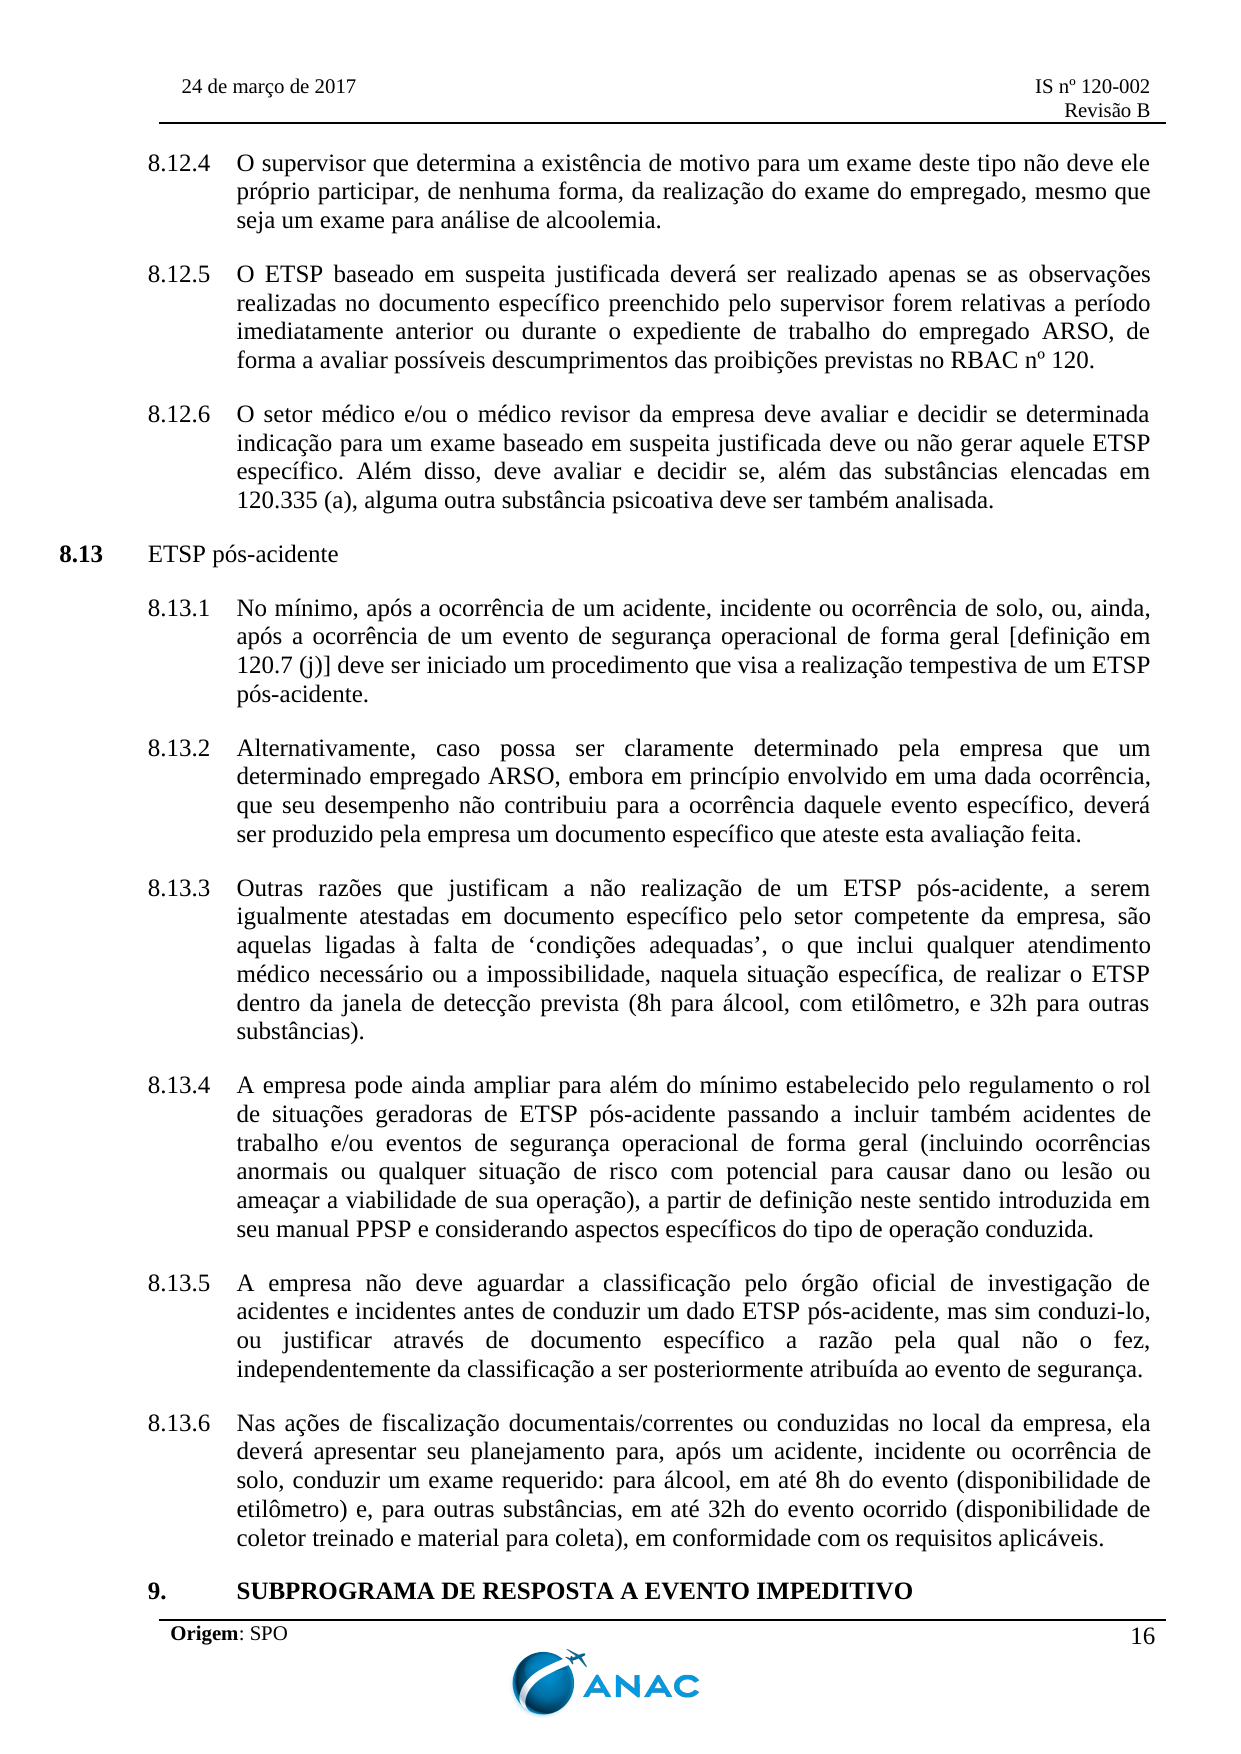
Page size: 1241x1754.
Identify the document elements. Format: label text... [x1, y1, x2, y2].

text ETSP pós-acidente [59, 539, 1152, 568]
text Outras razões que justificam a não realização de um ETSP pós-acidente, a serem igualmente atestadas em documento específico pelo setor competente da empresa, são aquelas ligadas à falta de ‘condições adequadas’, o que inclui qualquer atendimento médico necessário ou a impossibilidade, naquela situação específica, de realizar o ETSP dentro da janela de detecção prevista (8h para álcool, com etilômetro, e 32h para outras substâncias). [148, 873, 1152, 1045]
text O supervisor que determina a existência de motivo para um exame deste tipo não deve ele próprio participar, de nenhuma forma, da realização do exame do empregado, mesmo que seja um exame para análise de alcoolemia. [148, 148, 1152, 234]
text A empresa não deve aguardar a classificação pelo órgão oficial de investigação de acidentes e incidentes antes de conduzir um dado ETSP pós-acidente, mas sim conduzi-lo, ou justificar através de documento específico a razão pela qual não o fez, independentemente da classificação a ser posteriormente atribuída ao evento de segurança. [148, 1268, 1152, 1383]
picture [507, 1649, 699, 1720]
picture [680, 1680, 699, 1692]
text A empresa pode ainda ampliar para além do mínimo estabelecido pelo regulamento o rol de situações geradoras de ETSP pós-acidente passando a incluir também acidentes de trabalho e/ou eventos de segurança operacional de forma geral (incluindo ocorrências anormais ou qualquer situação de risco com potencial para causar dano ou lesão ou ameaçar a viabilidade de sua operação), a partir de definição neste sentido introduzida em seu manual PPSP e considerando aspectos específicos do tipo de operação conduzida. [148, 1070, 1152, 1243]
text O ETSP baseado em suspeita justificada deverá ser realizado apenas se as observações realizadas no documento específico preenchido pelo supervisor forem relativas a período imediatamente anterior ou durante o expediente de trabalho do empregado ARSO, de forma a avaliar possíveis descumprimentos das proibições previstas no RBAC nº 120. [148, 259, 1152, 374]
text O setor médico e/ou o médico revisor da empresa deve avaliar e decidir se determinada indicação para um exame baseado em suspeita justificada deve ou não gerar aquele ETSP específico. Além disso, deve avaliar e decidir se, além das substâncias elencadas em 120.335 (a), alguma outra substância psicoativa deve ser também analisada. [148, 399, 1152, 514]
text Alternativamente, caso possa ser claramente determinado pela empresa que um determinado empregado ARSO, embora em princípio envolvido em uma dada ocorrência, que seu desempenho não contribuiu para a ocorrência daquele evento específico, deverá ser produzido pela empresa um documento específico que ateste esta avaliação feita. [148, 733, 1152, 848]
text Nas ações de fiscalização documentais/correntes ou conduzidas no local da empresa, ela deverá apresentar seu planejamento para, após um acidente, incidente ou ocorrência de solo, conduzir um exame requerido: para álcool, em até 8h do evento (disponibilidade de etilômetro) e, para outras substâncias, em até 32h do evento ocorrido (disponibilidade de coletor treinado e material para coleta), em conformidade com os requisitos aplicáveis. [148, 1408, 1152, 1551]
text SUBPROGRAMA DE RESPOSTA A EVENTO IMPEDITIVO [148, 1576, 1152, 1605]
text No mínimo, após a ocorrência de um acidente, incidente ou ocorrência de solo, ou, ainda, após a ocorrência de um evento de segurança operacional de forma geral [definição em 120.7 (j)] deve ser iniciado um procedimento que visa a realização tempestiva de um ETSP pós-acidente. [148, 593, 1152, 708]
